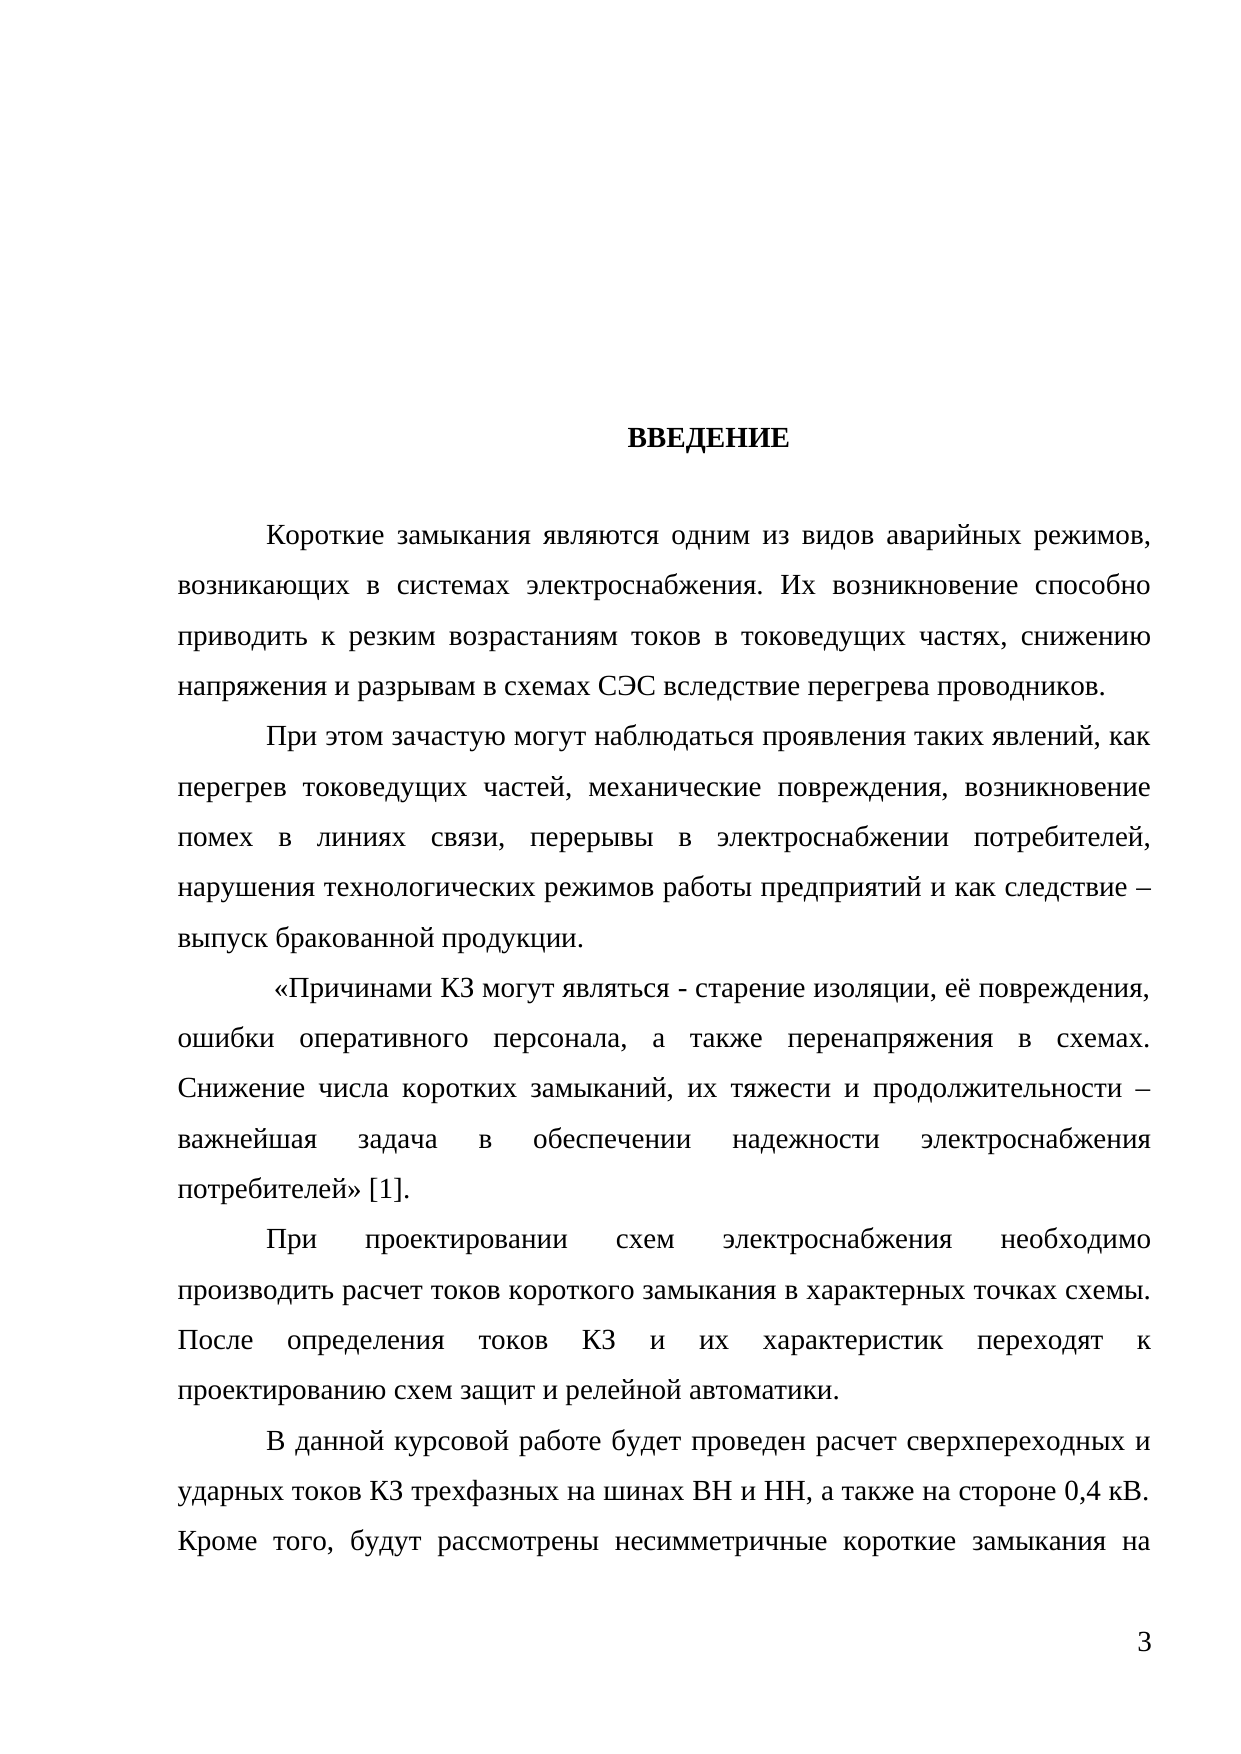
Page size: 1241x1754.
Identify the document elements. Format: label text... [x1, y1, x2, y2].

text Короткие замыкания являются одним из видов аварийных режимов, возникающих в системах электроснабжения. Их возникновение способно приводить к резким возрастаниям токов в токоведущих частях, снижению напряжения и разрывам в схемах СЭС вследствие перегрева проводников. [177, 517, 1152, 702]
text При этом зачастую могут наблюдаться проявления таких явлений, как перегрев токоведущих частей, механические повреждения, возникновение помех в линиях связи, перерывы в электроснабжении потребителей, нарушения технологических режимов работы предприятий и как следствие – выпуск бракованной продукции. [177, 718, 1152, 953]
text «Причинами КЗ могут являться - старение изоляции, её повреждения, ошибки оперативного персонала, а также перенапряжения в схемах. Снижение числа коротких замыканий, их тяжести и продолжительности – важнейшая задача в обеспечении надежности электроснабжения потребителей» [1]. [177, 970, 1152, 1205]
text При проектировании схем электроснабжения необходимо производить расчет токов короткого замыкания в характерных точках схемы. После определения токов КЗ и их характеристик переходят к проектированию схем защит и релейной автоматики. [177, 1222, 1152, 1406]
subtitle Введение [177, 420, 1152, 453]
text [177, 1423, 1152, 1557]
